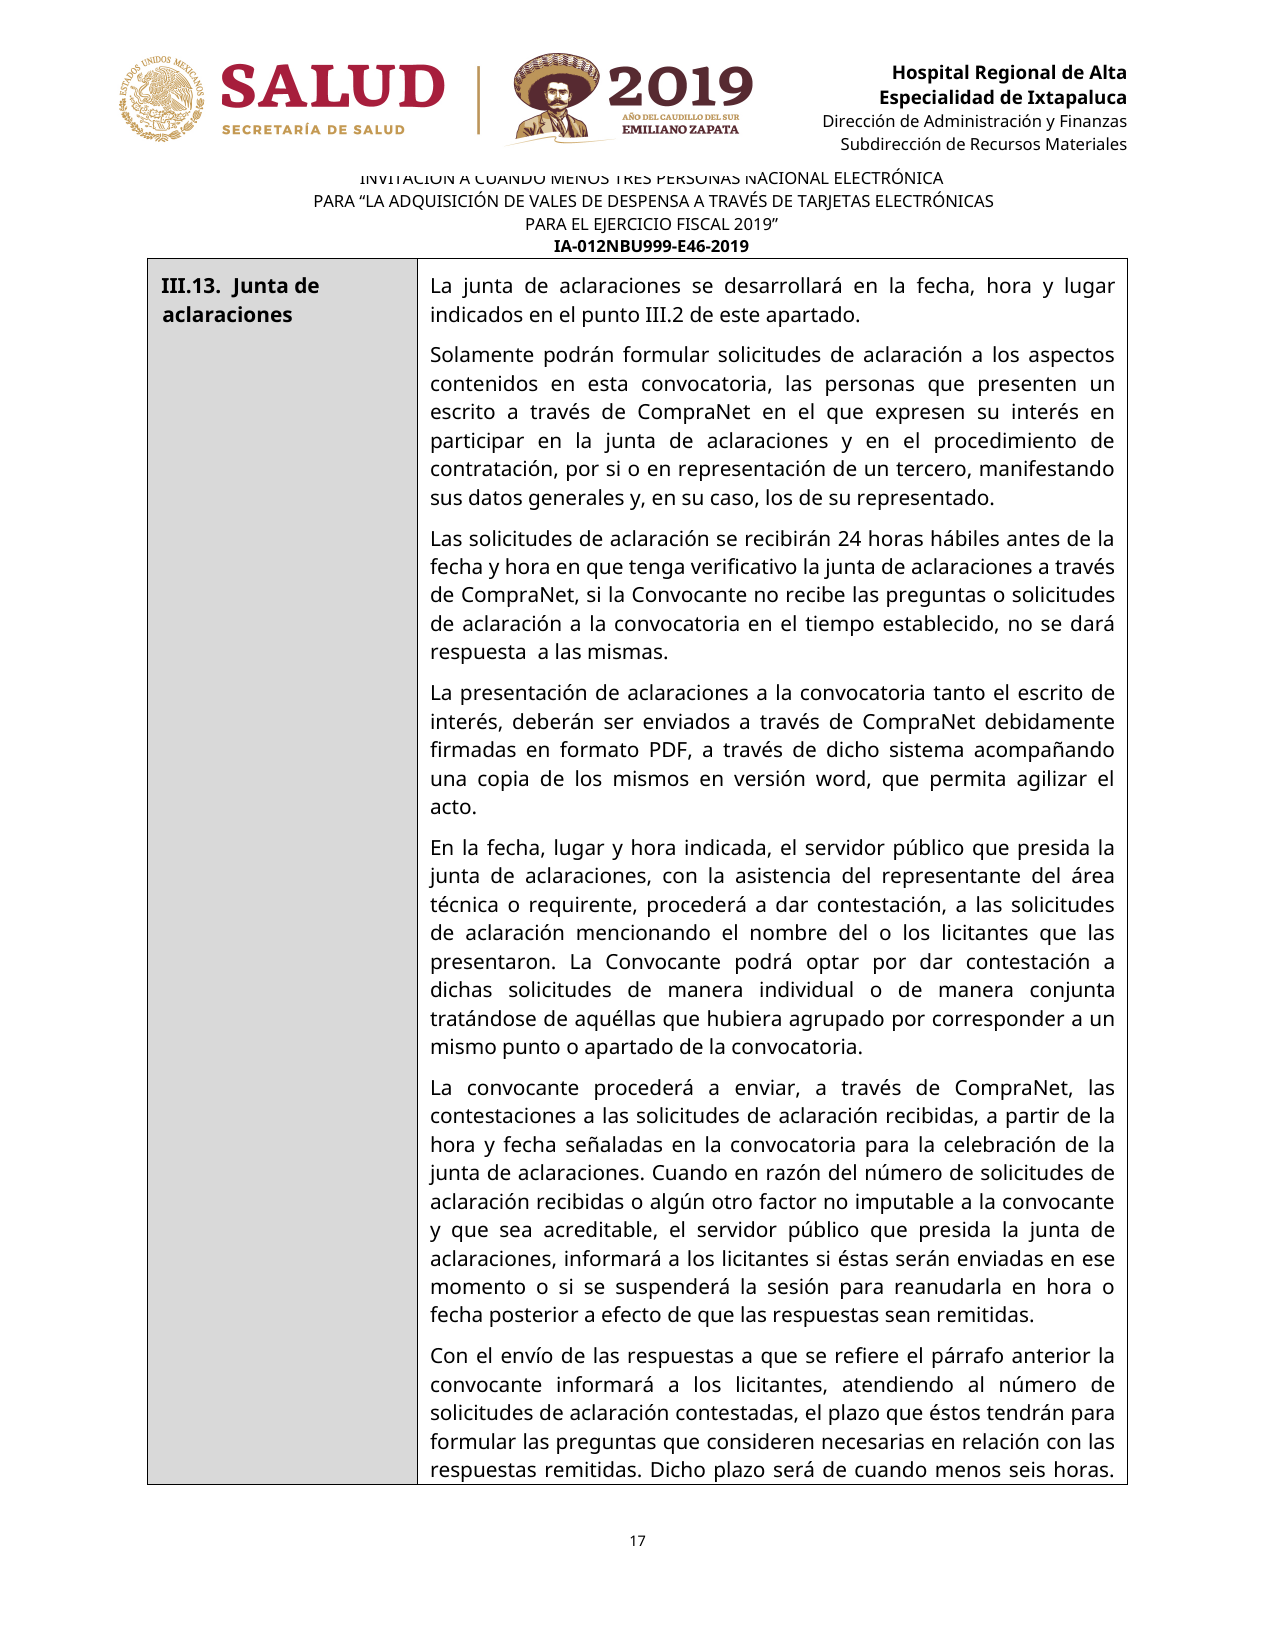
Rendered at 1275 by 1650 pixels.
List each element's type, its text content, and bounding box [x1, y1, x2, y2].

table_cell Junta de aclaraciones [148, 259, 417, 1484]
picture [73, 0, 764, 180]
